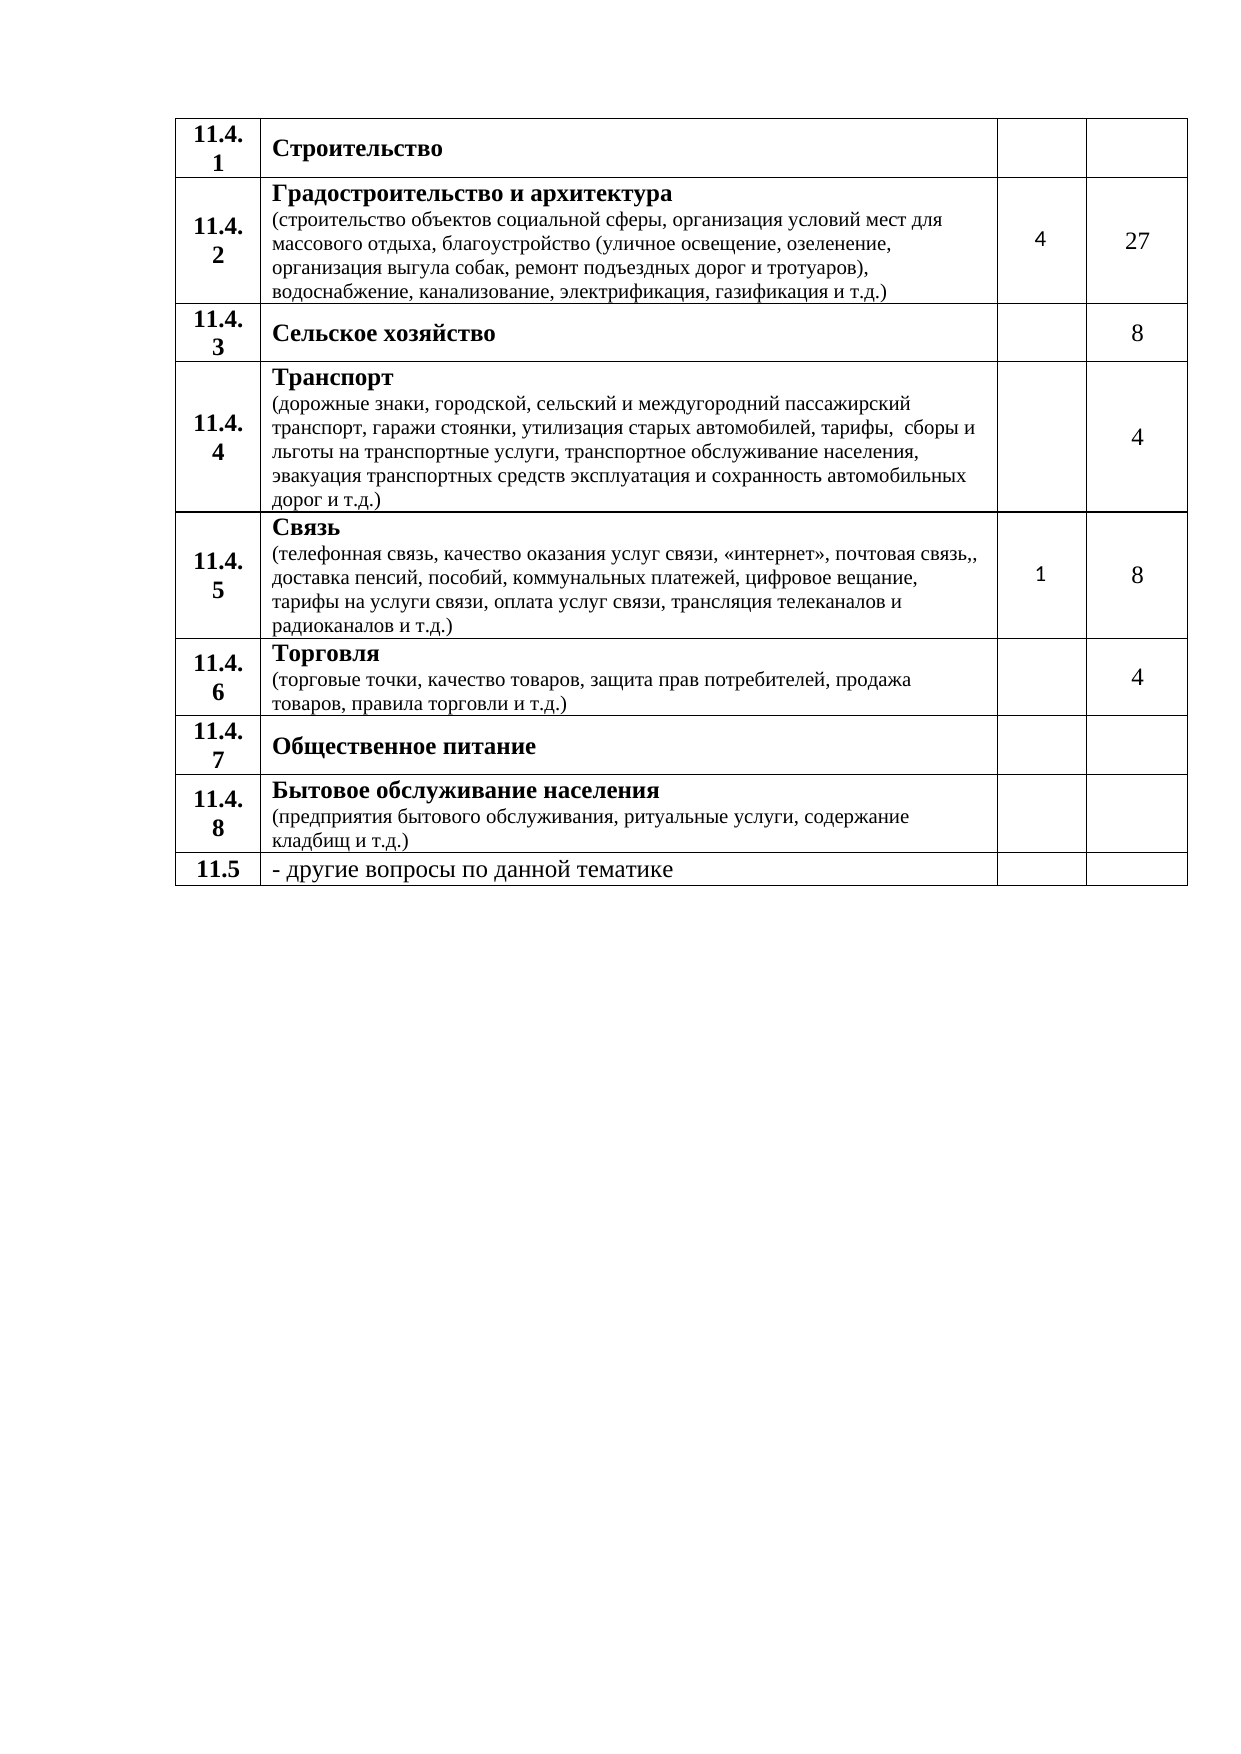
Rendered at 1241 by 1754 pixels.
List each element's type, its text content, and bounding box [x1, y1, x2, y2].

table_cell [998, 362, 1086, 511]
table_cell [1087, 775, 1187, 852]
table_cell 11.4.4 [176, 362, 260, 511]
table_cell 4 [1087, 362, 1187, 511]
table_cell 11.4.6 [176, 639, 260, 715]
table_cell [998, 853, 1086, 884]
table_cell [998, 775, 1086, 852]
table_cell [1087, 119, 1187, 177]
table_cell - другие вопросы по данной тематике [261, 853, 997, 884]
table_cell [998, 639, 1086, 715]
table_cell Градостроительство и архитектура (строительство объектов социальной сферы, организация условий мест для массового отдыха, благоустройство (уличное освещение, озеленение, организация выгула собак, ремонт подъездных дорог и тротуаров), водоснабжение, канализование, электрификация, газификация и т.д.) [261, 178, 997, 303]
table_cell [1087, 716, 1187, 774]
table_cell Сельское хозяйство [261, 304, 997, 361]
table_cell 11.4.8 [176, 775, 260, 852]
table_cell Торговля (торговые точки, качество товаров, защита прав потребителей, продажа товаров, правила торговли и т.д.) [261, 639, 997, 715]
table_cell Связь (телефонная связь, качество оказания услуг связи, «интернет», почтовая связь,, доставка пенсий, пособий, коммунальных платежей, цифровое вещание, тарифы на услуги связи, оплата услуг связи, трансляция телеканалов и радиоканалов и т.д.) [261, 513, 997, 637]
table_cell 11.4.5 [176, 513, 260, 637]
table_cell [998, 716, 1086, 774]
table_cell 4 [998, 178, 1086, 303]
table_cell [1087, 853, 1187, 884]
table_cell 11.5 [176, 853, 260, 884]
table_cell Строительство [261, 119, 997, 177]
table_cell Общественное питание [261, 716, 997, 774]
table_cell 8 [1087, 513, 1187, 637]
table_cell Транспорт (дорожные знаки, городской, сельский и междугородний пассажирский транспорт, гаражи стоянки, утилизация старых автомобилей, тарифы, сборы и льготы на транспортные услуги, транспортное обслуживание населения, эвакуация транспортных средств эксплуатация и сохранность автомобильных дорог и т.д.) [261, 362, 997, 511]
table_cell 27 [1087, 178, 1187, 303]
table_cell 11.4.2 [176, 178, 260, 303]
table_cell [998, 119, 1086, 177]
table_cell 8 [1087, 304, 1187, 361]
table_cell [998, 304, 1086, 361]
table_cell 11.4.3 [176, 304, 260, 361]
table_cell Бытовое обслуживание населения (предприятия бытового обслуживания, ритуальные услуги, содержание кладбищ и т.д.) [261, 775, 997, 852]
table_cell 11.4.1 [176, 119, 260, 177]
table_cell 4 [1087, 639, 1187, 715]
table_cell 11.4.7 [176, 716, 260, 774]
table_cell 1 [998, 513, 1086, 637]
